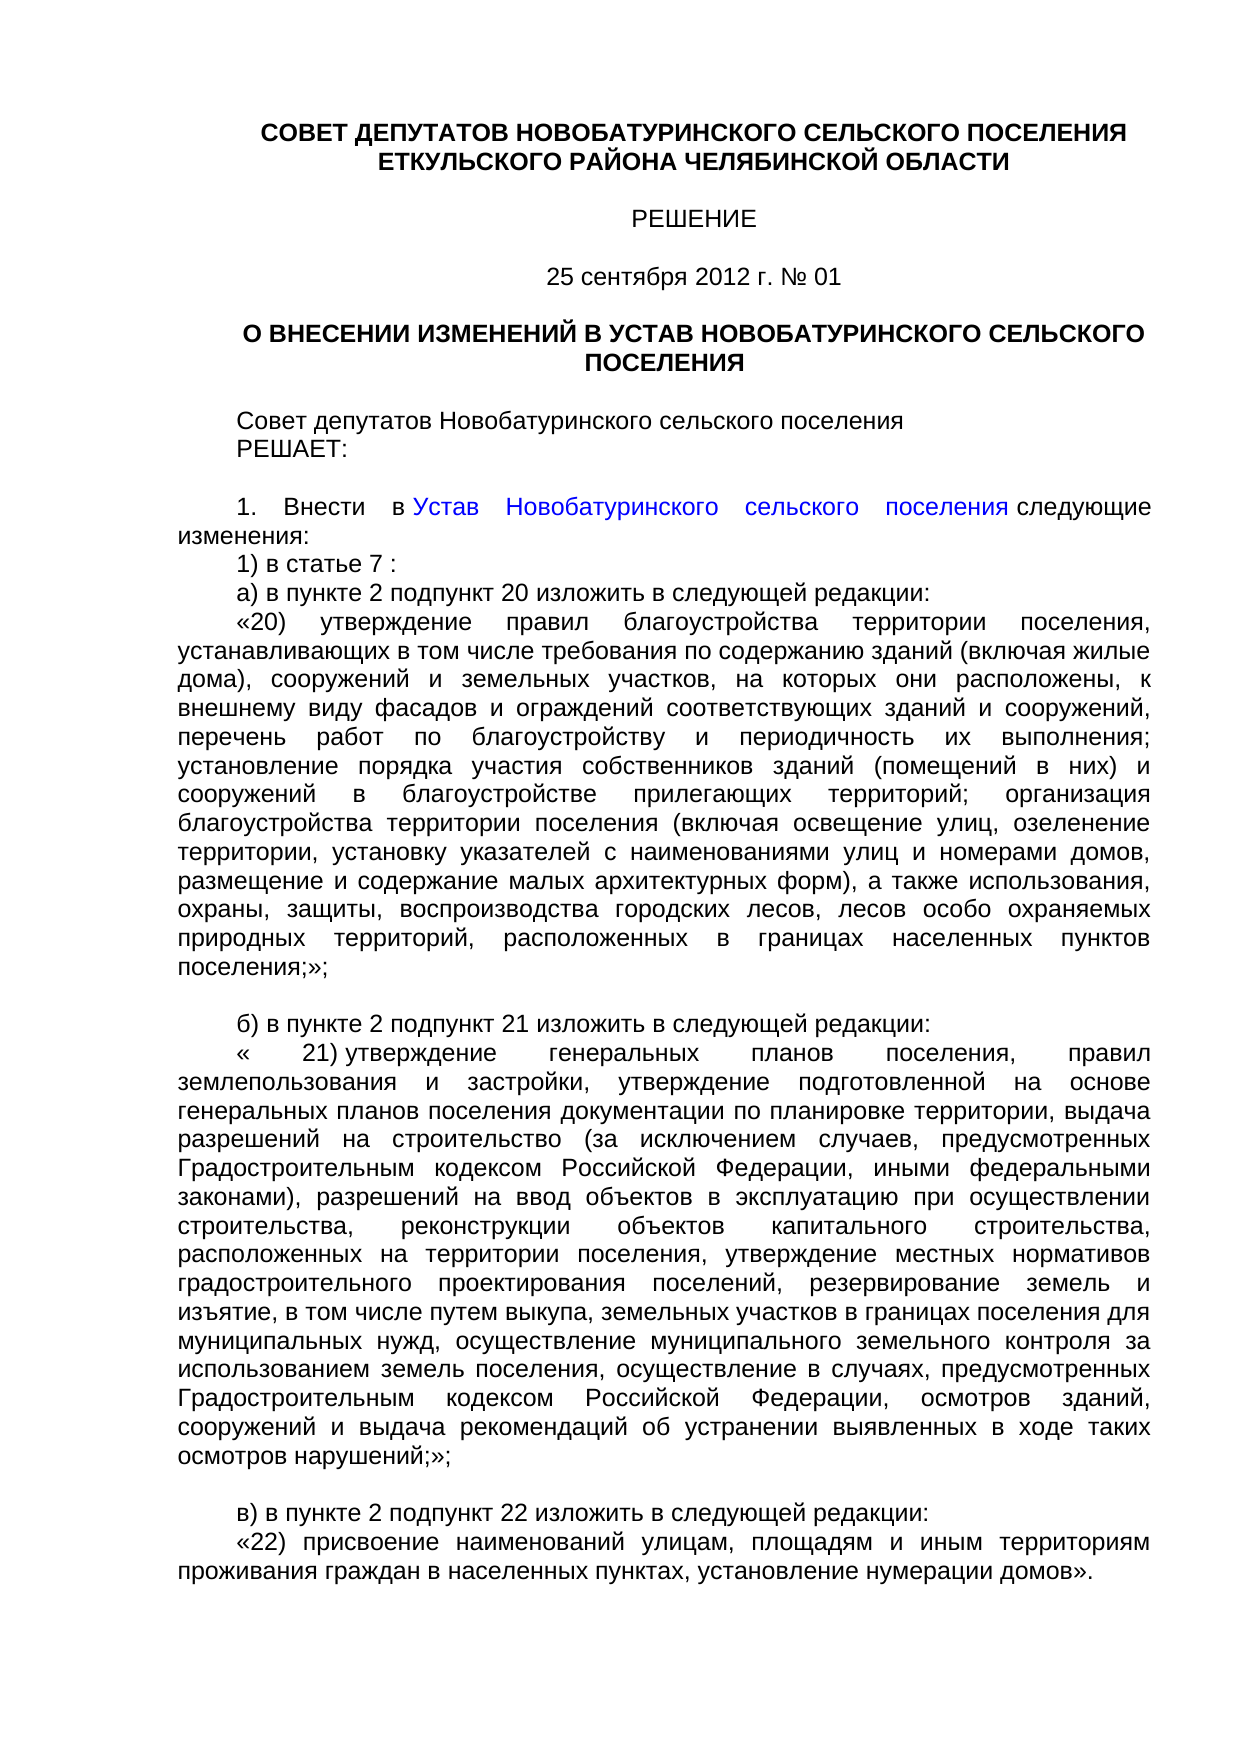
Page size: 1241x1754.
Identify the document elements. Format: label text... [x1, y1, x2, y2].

text Совет депутатов Новобатуринского сельского поселения [177, 406, 1152, 434]
text а) в пункте 2 подпункт 20 изложить в следующей редакции: [177, 578, 1152, 607]
text 1. Внести в Устав Новобатуринского сельского поселения следующие изменения: [177, 492, 1152, 549]
text 1) в статье 7 : [177, 549, 1152, 578]
text «20) утверждение правил благоустройства территории поселения, устанавливающих в том числе требования по содержанию зданий (включая жилые дома), сооружений и земельных участков, на которых они расположены, к внешнему виду фасадов и ограждений соответствующих зданий и сооружений, перечень работ по благоустройству и периодичность их выполнения; установление порядка участия собственников зданий (помещений в них) и сооружений в благоустройстве прилегающих территорий; организация благоустройства территории поселения (включая освещение улиц, озеленение территории, установку указателей с наименованиями улиц и номерами домов, размещение и содержание малых архитектурных форм), а также использования, охраны, защиты, воспроизводства городских лесов, лесов особо охраняемых природных территорий, расположенных в границах населенных пунктов поселения;»; [177, 607, 1152, 981]
text 25 сентября 2012 г. № 01 [177, 262, 1152, 291]
text ЕТКУЛЬСКОГО РАЙОНА ЧЕЛЯБИНСКОЙ ОБЛАСТИ [177, 147, 1152, 176]
text СОВЕТ ДЕПУТАТОВ НОВОБАТУРИНСКОГО СЕЛЬСКОГО ПОСЕЛЕНИЯ [177, 118, 1152, 147]
text б) в пункте 2 подпункт 21 изложить в следующей редакции: [177, 1009, 1152, 1038]
text РЕШАЕТ: [177, 434, 1152, 463]
text О ВНЕСЕНИИ ИЗМЕНЕНИЙ В УСТАВ НОВОБАТУРИНСКОГО СЕЛЬСКОГО ПОСЕЛЕНИЯ [177, 319, 1152, 377]
text « 21) утверждение генеральных планов поселения, правил землепользования и застройки, утверждение подготовленной на основе генеральных планов поселения документации по планировке территории, выдача разрешений на строительство (за исключением случаев, предусмотренных Градостроительным кодексом Российской Федерации, иными федеральными законами), разрешений на ввод объектов в эксплуатацию при осуществлении строительства, реконструкции объектов капитального строительства, расположенных на территории поселения, утверждение местных нормативов градостроительного проектирования поселений, резервирование земель и изъятие, в том числе путем выкупа, земельных участков в границах поселения для муниципальных нужд, осуществление муниципального земельного контроля за использованием земель поселения, осуществление в случаях, предусмотренных Градостроительным кодексом Российской Федерации, осмотров зданий, сооружений и выдача рекомендаций об устранении выявленных в ходе таких осмотров нарушений;»; [177, 1038, 1152, 1469]
text в) в пункте 2 подпункт 22 изложить в следующей редакции: [177, 1498, 1152, 1527]
text «22) присвоение наименований улицам, площадям и иным территориям проживания граждан в населенных пунктах, установление нумерации домов». [177, 1527, 1152, 1584]
text РЕШЕНИЕ [177, 204, 1152, 233]
